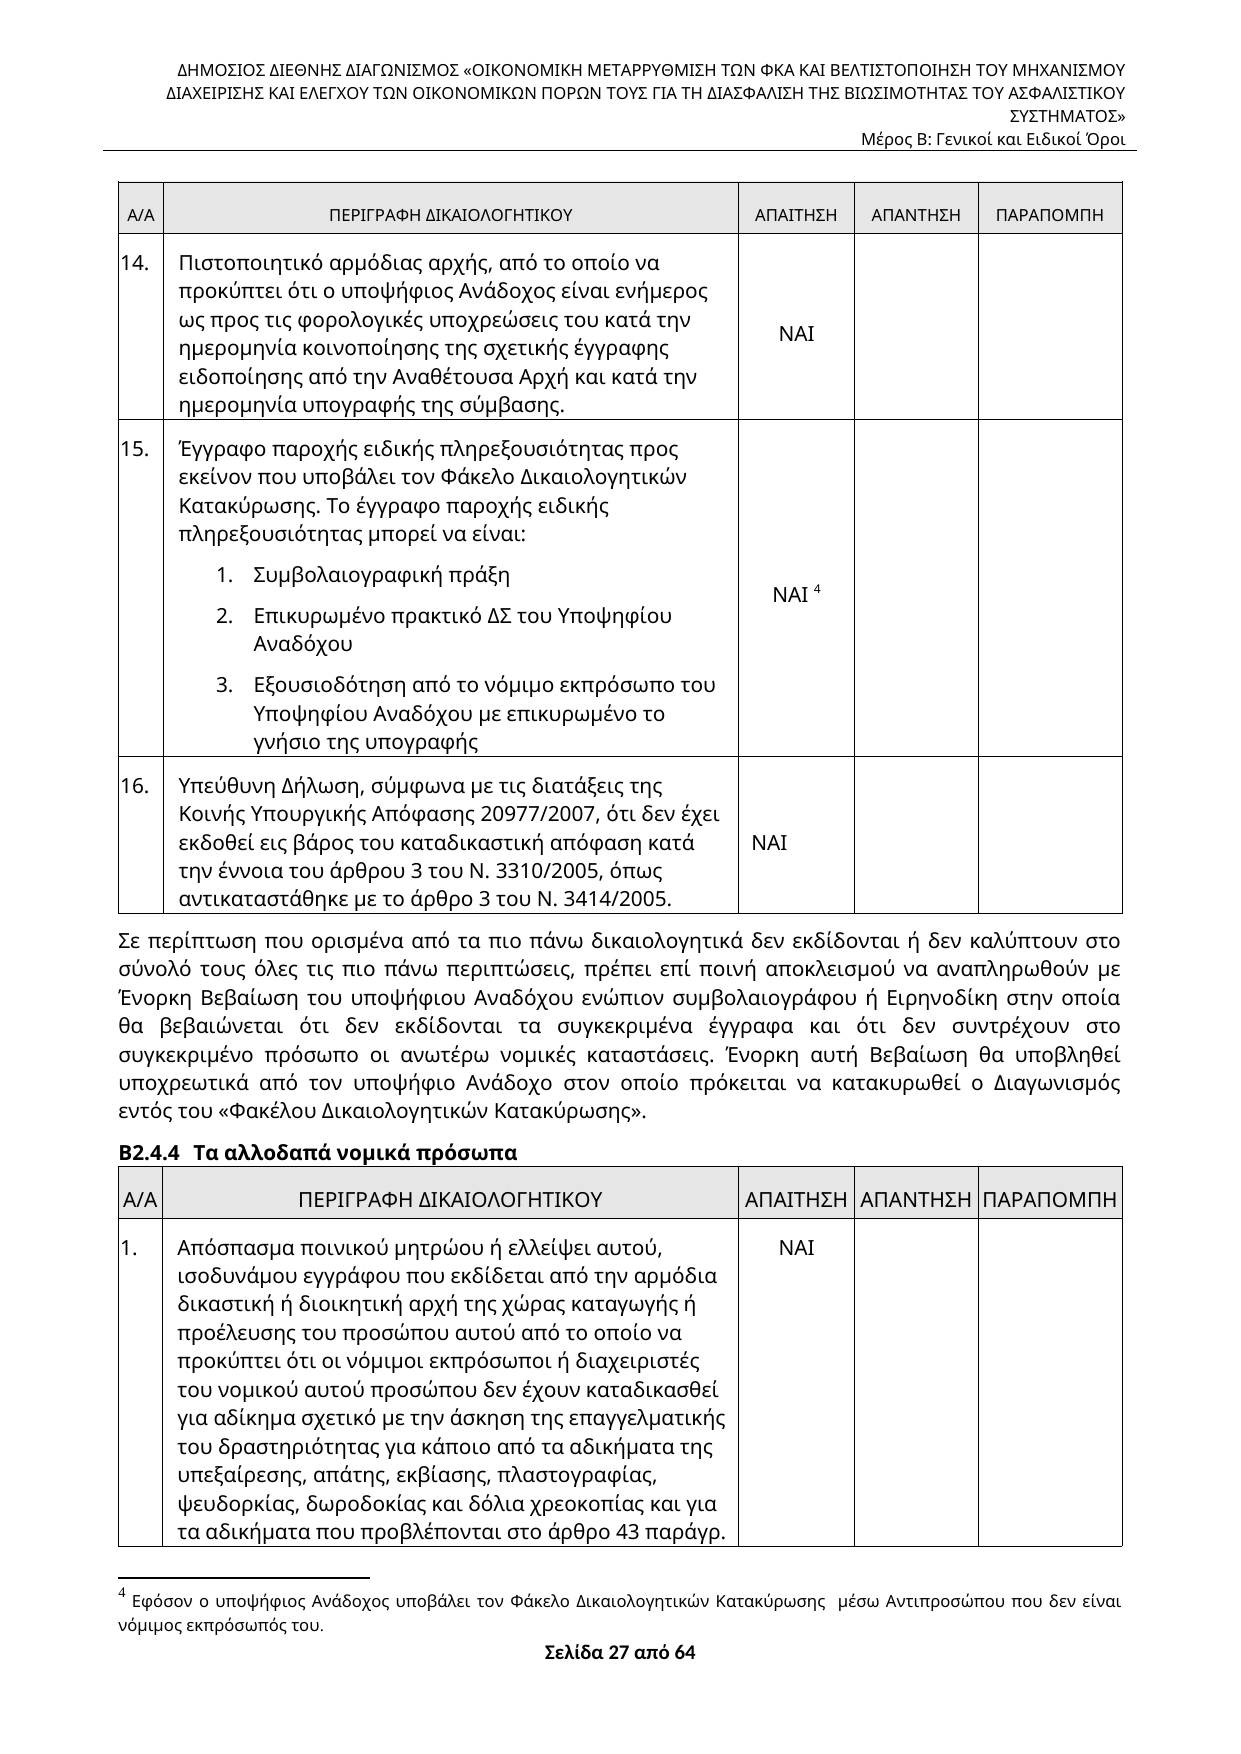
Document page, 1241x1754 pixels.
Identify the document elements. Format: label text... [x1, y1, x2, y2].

table_cell [119, 757, 163, 913]
table_header Α/Α [119, 183, 163, 233]
table_cell [979, 420, 1122, 756]
table_cell [855, 234, 978, 419]
table_cell [855, 757, 978, 913]
table_cell [979, 234, 1122, 419]
table_cell [119, 234, 163, 419]
table_cell Πιστοποιητικό αρμόδιας αρχής, από το οποίο να προκύπτει ότι ο υποψήφιος Ανάδοχος είναι ενήμερος ως προς τις φορολογικές υποχρεώσεις του κατά την ημερομηνία κοινοποίησης της σχετικής έγγραφης ειδοποίησης από την Αναθέτουσα Αρχή και κατά την ημερομηνία υπογραφής της σύμβασης. [164, 234, 738, 419]
table_cell [855, 420, 978, 756]
text Σε περίπτωση που ορισμένα από τα πιο πάνω δικαιολογητικά δεν εκδίδονται ή δεν καλύπτουν στο σύνολό τους όλες τις πιο πάνω περιπτώσεις, πρέπει επί ποινή αποκλεισμού να αναπληρωθούν με Ένορκη Βεβαίωση του υποψήφιου Αναδόχου ενώπιον συμβολαιογράφου ή Ειρηνοδίκη στην οποία θα βεβαιώνεται ότι δεν εκδίδονται τα συγκεκριμένα έγγραφα και ότι δεν συντρέχουν στο συγκεκριμένο πρόσωπο οι ανωτέρω νομικές καταστάσεις. Ένορκη αυτή Βεβαίωση θα υποβληθεί υποχρεωτικά από τον υποψήφιο Ανάδοχο στον οποίο πρόκειται να κατακυρωθεί ο Διαγωνισμός εντός του «Φακέλου Δικαιολογητικών Κατακύρωσης». [118, 926, 1122, 1125]
table_cell ΝΑΙ [739, 1219, 854, 1546]
table_header ΠΕΡΙΓΡΑΦΗ ΔΙΚΑΙΟΛΟΓΗΤΙΚΟΥ [163, 1167, 738, 1218]
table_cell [163, 1219, 738, 1546]
table_cell [119, 420, 163, 756]
table_header Α/Α [119, 1167, 162, 1218]
table_cell ΝΑΙ [739, 757, 854, 913]
table_cell [119, 1219, 162, 1546]
table_header ΠΕΡΙΓΡΑΦΗ ΔΙΚΑΙΟΛΟΓΗΤΙΚΟΥ [164, 183, 738, 233]
table_header ΠΑΡΑΠΟΜΠΗ [979, 1167, 1122, 1218]
table_cell ΝΑΙ [739, 420, 854, 756]
table_header ΑΠΑΙΤΗΣΗ [739, 1167, 854, 1218]
table_header ΠΑΡΑΠΟΜΠΗ [979, 183, 1122, 233]
table_header ΑΠΑΝΤΗΣΗ [855, 1167, 978, 1218]
table_cell Έγγραφο παροχής ειδικής πληρεξουσιότητας προς εκείνον που υποβάλει τον Φάκελο Δικαιολογητικών Κατακύρωσης. Το έγγραφο παροχής ειδικής πληρεξουσιότητας μπορεί να είναι: Συμβολαιογραφική πράξη Επικυρωμένο πρακτικό ΔΣ του Υποψηφίου Αναδόχου Εξουσιοδότηση από το νόμιμο εκπρόσωπο του Υποψηφίου Αναδόχου με επικυρωμένο το γνήσιο της υπογραφής [164, 420, 738, 756]
table_cell [855, 1219, 978, 1546]
table_cell Υπεύθυνη Δήλωση, σύμφωνα με τις διατάξεις της Κοινής Υπουργικής Απόφασης 20977/2007, ότι δεν έχει εκδοθεί εις βάρος του καταδικαστική απόφαση κατά την έννοια του άρθρου 3 του Ν. 3310/2005, όπως αντικαταστάθηκε με το άρθρο 3 του Ν. 3414/2005. [164, 757, 738, 913]
table_header ΑΠΑΝΤΗΣΗ [855, 183, 978, 233]
subtitle Τα αλλοδαπά νομικά πρόσωπα [118, 1138, 1122, 1166]
table_cell NAI [739, 234, 854, 419]
table_cell [979, 1219, 1122, 1546]
table_header ΑΠΑΙΤΗΣΗ [739, 183, 854, 233]
table_cell [979, 757, 1122, 913]
